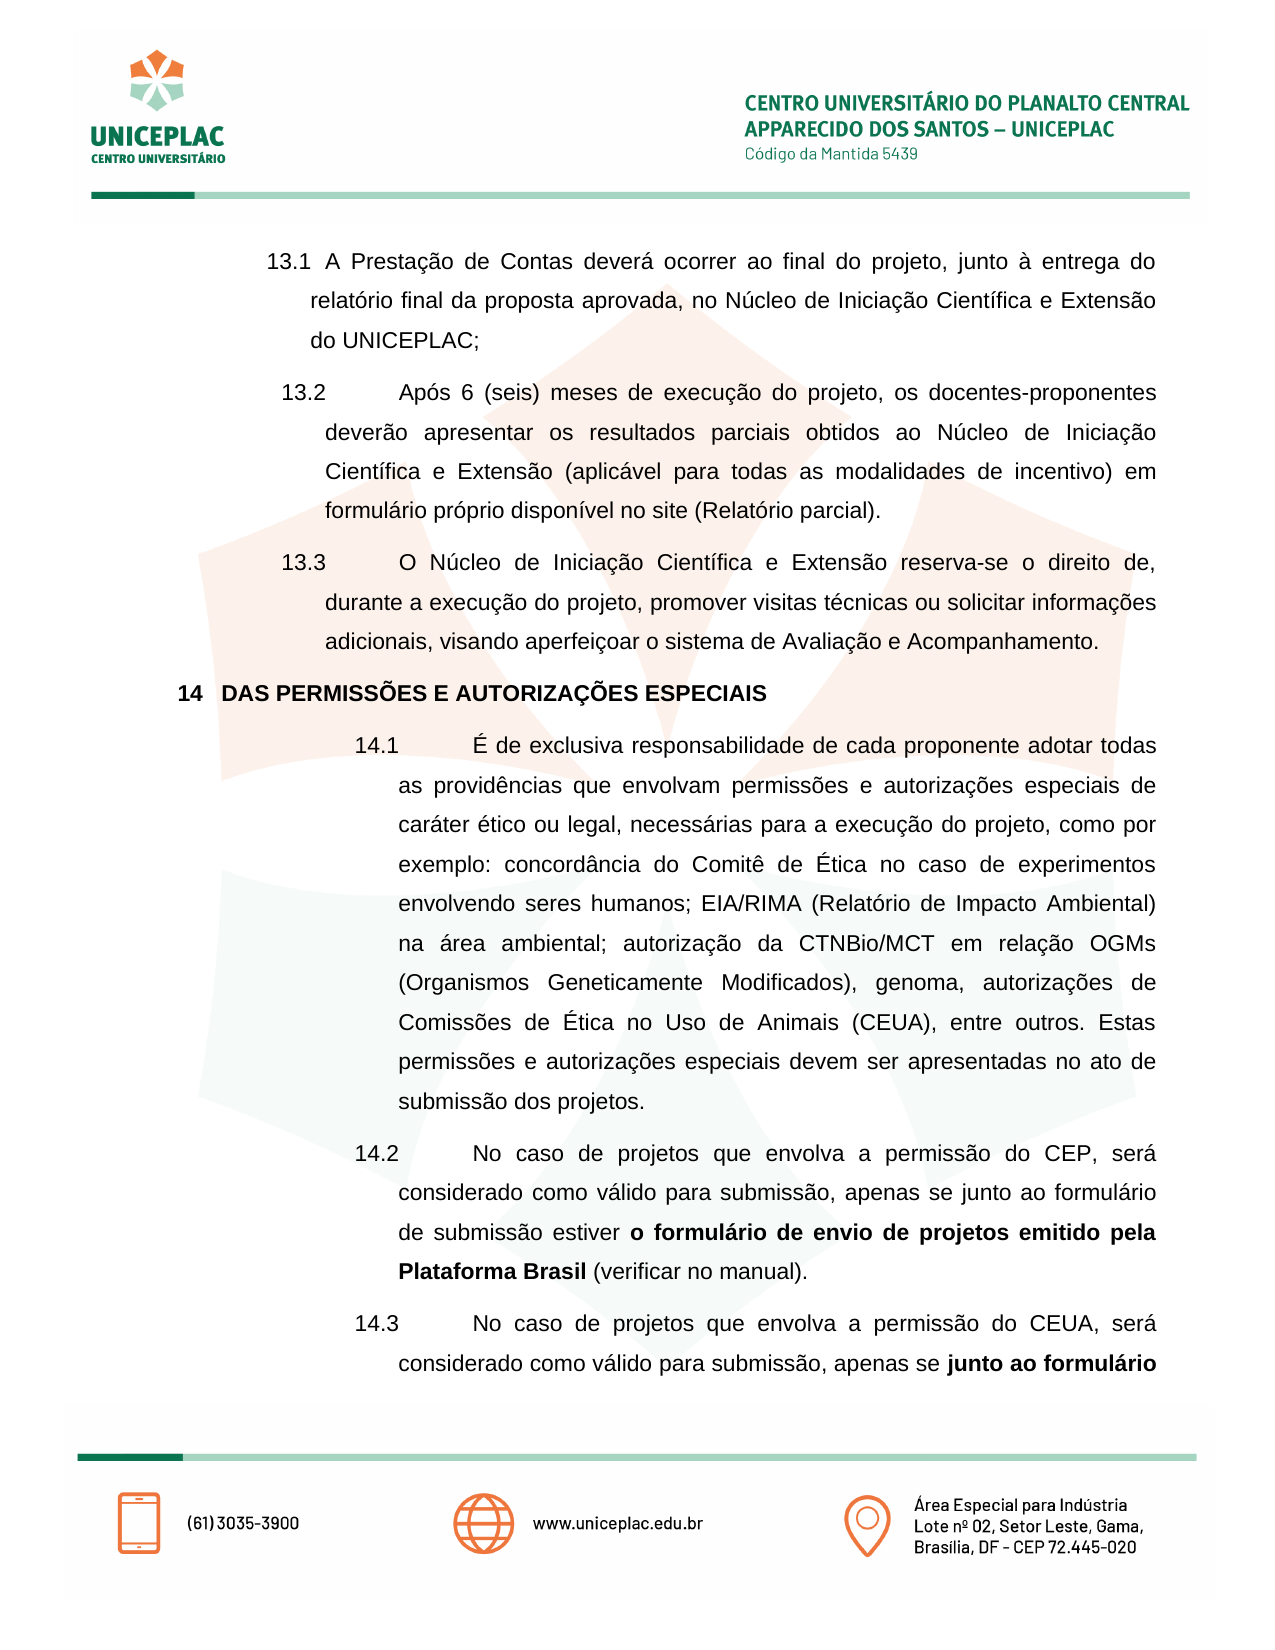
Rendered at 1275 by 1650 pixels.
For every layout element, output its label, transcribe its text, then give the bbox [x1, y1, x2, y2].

list É de exclusiva responsabilidade de cada proponente adotar todas as providências que envolvam permissões e autorizações especiais de caráter ético ou legal, necessárias para a execução do projeto, como por exemplo: concordância do Comitê de Ética no caso de experimentos envolvendo seres humanos; EIA/RIMA (Relatório de Impacto Ambiental) na área ambiental; autorização da CTNBio/MCT em relação OGMs (Organismos Geneticamente Modificados), genoma, autorizações de Comissões de Ética no Uso de Animais (CEUA), entre outros. Estas permissões e autorizações especiais devem ser apresentadas no ato de submissão dos projetos. [354, 732, 1157, 1114]
list A Prestação de Contas deverá ocorrer ao final do projeto, junto à entrega do relatório final da proposta aprovada, no Núcleo de Iniciação Científica e Extensão do UNICEPLAC; [266, 248, 1157, 353]
list O Núcleo de Iniciação Científica e Extensão reserva-se o direito de, durante a execução do projeto, promover visitas técnicas ou solicitar informações adicionais, visando aperfeiçoar o sistema de Avaliação e Acompanhamento. [281, 549, 1157, 655]
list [354, 1310, 1157, 1376]
list DAS PERMISSÕES E AUTORIZAÇÕES ESPECIAIS [177, 680, 1157, 707]
list Após 6 (seis) meses de execução do projeto, os docentes-proponentes deverão apresentar os resultados parciais obtidos ao Núcleo de Iniciação Científica e Extensão (aplicável para todas as modalidades de incentivo) em formulário próprio disponível no site (Relatório parcial). [281, 379, 1157, 524]
list No caso de projetos que envolva a permissão do CEP, será considerado como válido para submissão, apenas se junto ao formulário de submissão estiver o formulário de envio de projetos emitido pela Plataforma Brasil (verificar no manual). [354, 1139, 1157, 1284]
picture [0, 0, 1275, 1650]
